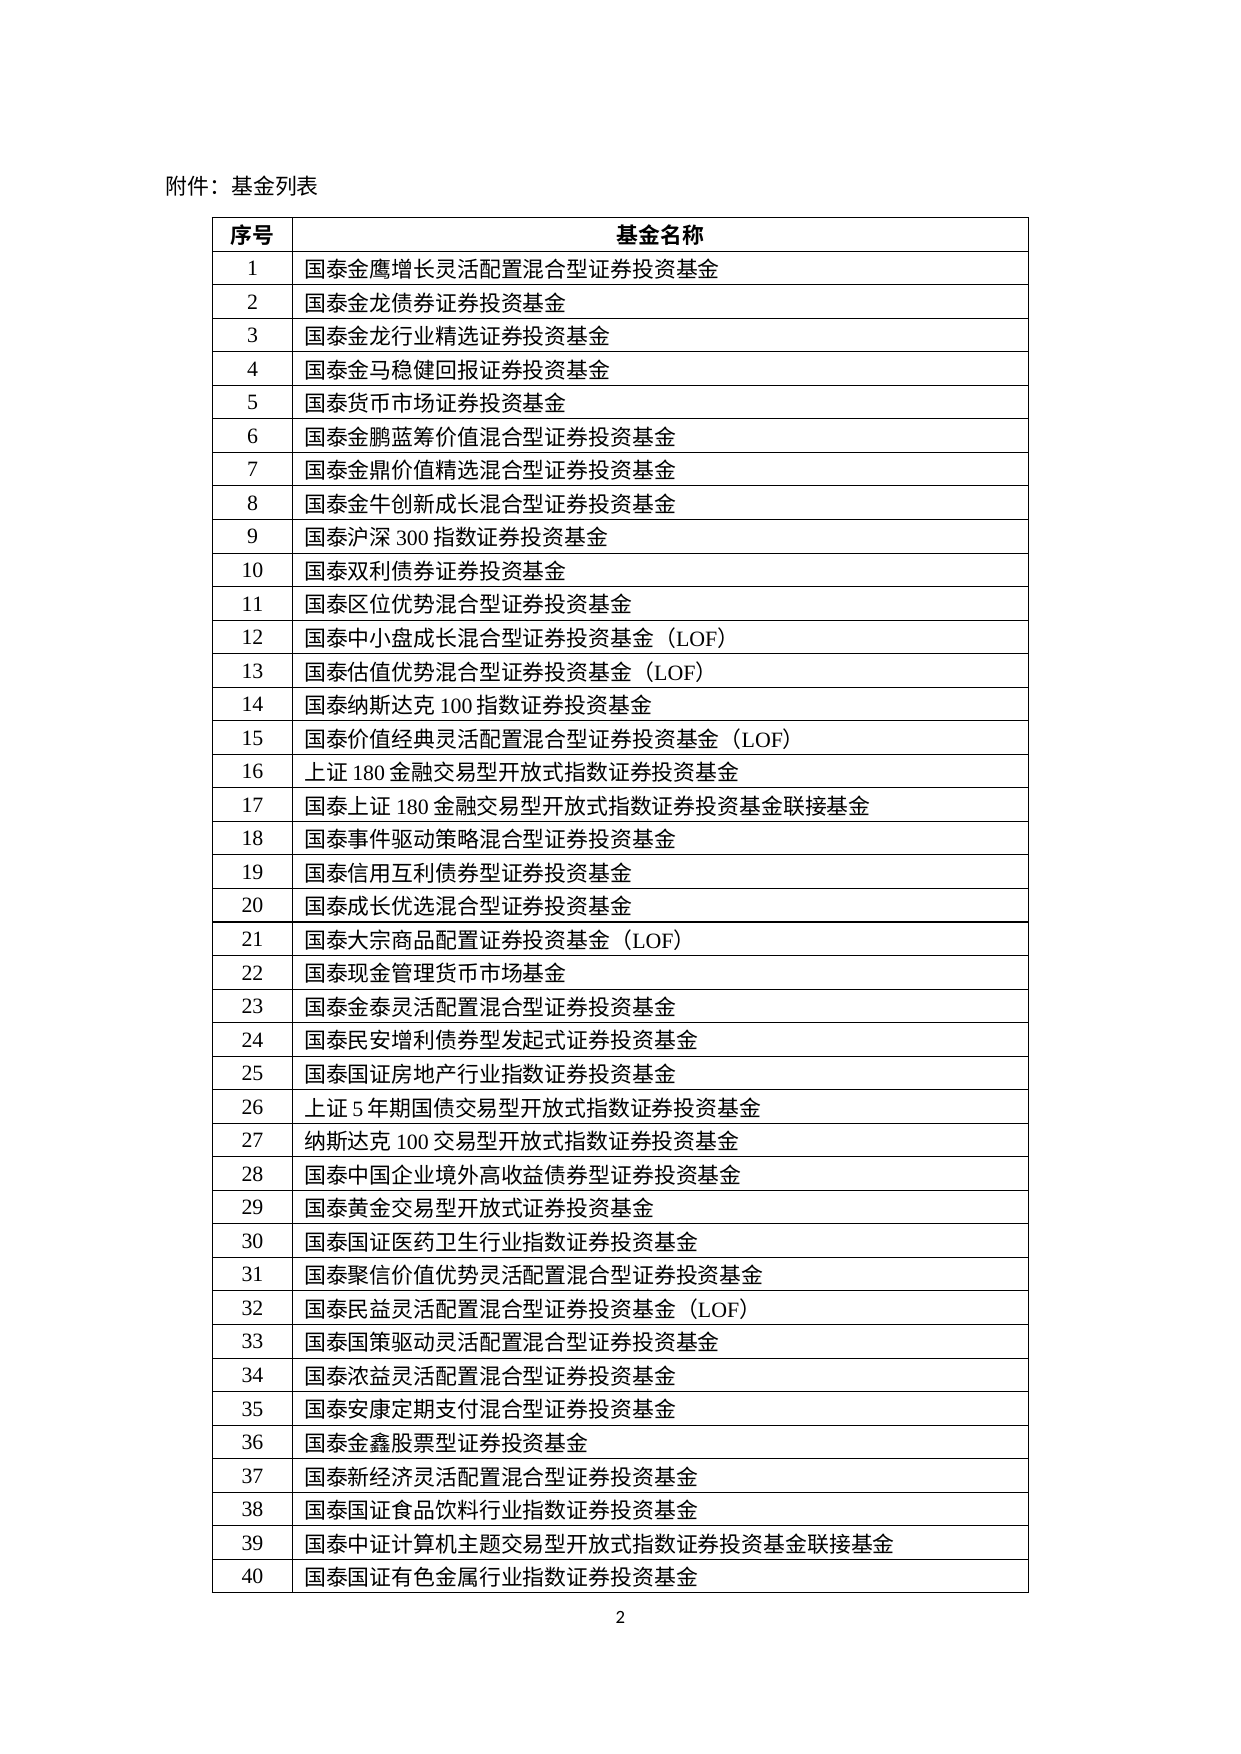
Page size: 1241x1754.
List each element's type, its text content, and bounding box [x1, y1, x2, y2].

table_cell 21 [213, 923, 292, 955]
table_cell 国泰纳斯达克100指数证券投资基金 [293, 688, 1028, 720]
table_cell 18 [213, 822, 292, 854]
table_cell 8 [213, 486, 292, 519]
table_cell 国泰价值经典灵活配置混合型证券投资基金（LOF） [293, 721, 1028, 754]
table_cell 34 [213, 1359, 292, 1391]
table_cell 国泰民益灵活配置混合型证券投资基金（LOF） [293, 1291, 1028, 1324]
table_cell 32 [213, 1291, 292, 1324]
table_cell 7 [213, 453, 292, 485]
table_cell 15 [213, 721, 292, 754]
table_cell 35 [213, 1392, 292, 1424]
table_cell 10 [213, 554, 292, 586]
table_cell 国泰上证180金融交易型开放式指数证券投资基金联接基金 [293, 788, 1028, 821]
table_cell 17 [213, 788, 292, 821]
table_cell 国泰大宗商品配置证券投资基金（LOF） [293, 923, 1028, 955]
table_cell 3 [213, 319, 292, 351]
table_cell 6 [213, 419, 292, 452]
table_cell 国泰国证食品饮料行业指数证券投资基金 [293, 1493, 1028, 1525]
table_cell 国泰区位优势混合型证券投资基金 [293, 587, 1028, 619]
table_cell 国泰货币市场证券投资基金 [293, 386, 1028, 418]
table_cell 国泰中国企业境外高收益债券型证券投资基金 [293, 1157, 1028, 1190]
table_cell 国泰国策驱动灵活配置混合型证券投资基金 [293, 1325, 1028, 1357]
table_cell 27 [213, 1124, 292, 1156]
table_cell 国泰聚信价值优势灵活配置混合型证券投资基金 [293, 1258, 1028, 1290]
table_cell 40 [213, 1560, 292, 1592]
table_cell 24 [213, 1023, 292, 1056]
table_cell 国泰浓益灵活配置混合型证券投资基金 [293, 1359, 1028, 1391]
table_cell 上证180金融交易型开放式指数证券投资基金 [293, 755, 1028, 787]
table_cell 国泰沪深300指数证券投资基金 [293, 520, 1028, 552]
table_cell 国泰双利债券证券投资基金 [293, 554, 1028, 586]
table_cell 19 [213, 855, 292, 888]
table_cell 9 [213, 520, 292, 552]
table_cell 38 [213, 1493, 292, 1525]
table_cell 国泰金牛创新成长混合型证券投资基金 [293, 486, 1028, 519]
table_cell 国泰估值优势混合型证券投资基金（LOF） [293, 654, 1028, 687]
table_cell 国泰民安增利债券型发起式证券投资基金 [293, 1023, 1028, 1056]
table_cell 国泰国证有色金属行业指数证券投资基金 [293, 1560, 1028, 1592]
table_cell 31 [213, 1258, 292, 1290]
table_cell 29 [213, 1191, 292, 1223]
table_cell 23 [213, 990, 292, 1022]
table_cell 国泰安康定期支付混合型证券投资基金 [293, 1392, 1028, 1424]
table_cell 国泰金泰灵活配置混合型证券投资基金 [293, 990, 1028, 1022]
table_cell 国泰金龙行业精选证券投资基金 [293, 319, 1028, 351]
table_cell 纳斯达克100交易型开放式指数证券投资基金 [293, 1124, 1028, 1156]
table_cell 国泰信用互利债券型证券投资基金 [293, 855, 1028, 888]
table_cell 国泰金鹏蓝筹价值混合型证券投资基金 [293, 419, 1028, 452]
table_cell 25 [213, 1057, 292, 1089]
table_cell 37 [213, 1459, 292, 1492]
table_cell 20 [213, 889, 292, 921]
table_cell 26 [213, 1090, 292, 1123]
table_cell 39 [213, 1526, 292, 1559]
table_cell 28 [213, 1157, 292, 1190]
table_cell 国泰金鼎价值精选混合型证券投资基金 [293, 453, 1028, 485]
table_cell 4 [213, 352, 292, 385]
table_cell 国泰金鑫股票型证券投资基金 [293, 1426, 1028, 1458]
table_cell 2 [213, 285, 292, 318]
text 附件：基金列表 [165, 169, 1075, 201]
table_cell 14 [213, 688, 292, 720]
table_cell 33 [213, 1325, 292, 1357]
table_cell 国泰黄金交易型开放式证券投资基金 [293, 1191, 1028, 1223]
table_cell 36 [213, 1426, 292, 1458]
table_cell 上证5年期国债交易型开放式指数证券投资基金 [293, 1090, 1028, 1123]
table_cell 国泰国证房地产行业指数证券投资基金 [293, 1057, 1028, 1089]
table_cell 13 [213, 654, 292, 687]
table_cell 国泰金鹰增长灵活配置混合型证券投资基金 [293, 252, 1028, 284]
table_cell 国泰金马稳健回报证券投资基金 [293, 352, 1028, 385]
table_cell 国泰成长优选混合型证券投资基金 [293, 889, 1028, 921]
table_cell 国泰金龙债券证券投资基金 [293, 285, 1028, 318]
table_cell 30 [213, 1224, 292, 1257]
table_cell 22 [213, 956, 292, 988]
table_cell 国泰国证医药卫生行业指数证券投资基金 [293, 1224, 1028, 1257]
table_header 基金名称 [293, 218, 1028, 251]
table_cell 12 [213, 621, 292, 653]
table_cell 1 [213, 252, 292, 284]
table_cell 5 [213, 386, 292, 418]
table_cell 国泰事件驱动策略混合型证券投资基金 [293, 822, 1028, 854]
table_cell 11 [213, 587, 292, 619]
table_header 序号 [213, 218, 292, 251]
table_cell 国泰新经济灵活配置混合型证券投资基金 [293, 1459, 1028, 1492]
table_cell 国泰现金管理货币市场基金 [293, 956, 1028, 988]
table_cell 16 [213, 755, 292, 787]
table_cell 国泰中小盘成长混合型证券投资基金（LOF） [293, 621, 1028, 653]
table_cell 国泰中证计算机主题交易型开放式指数证券投资基金联接基金 [293, 1526, 1028, 1559]
